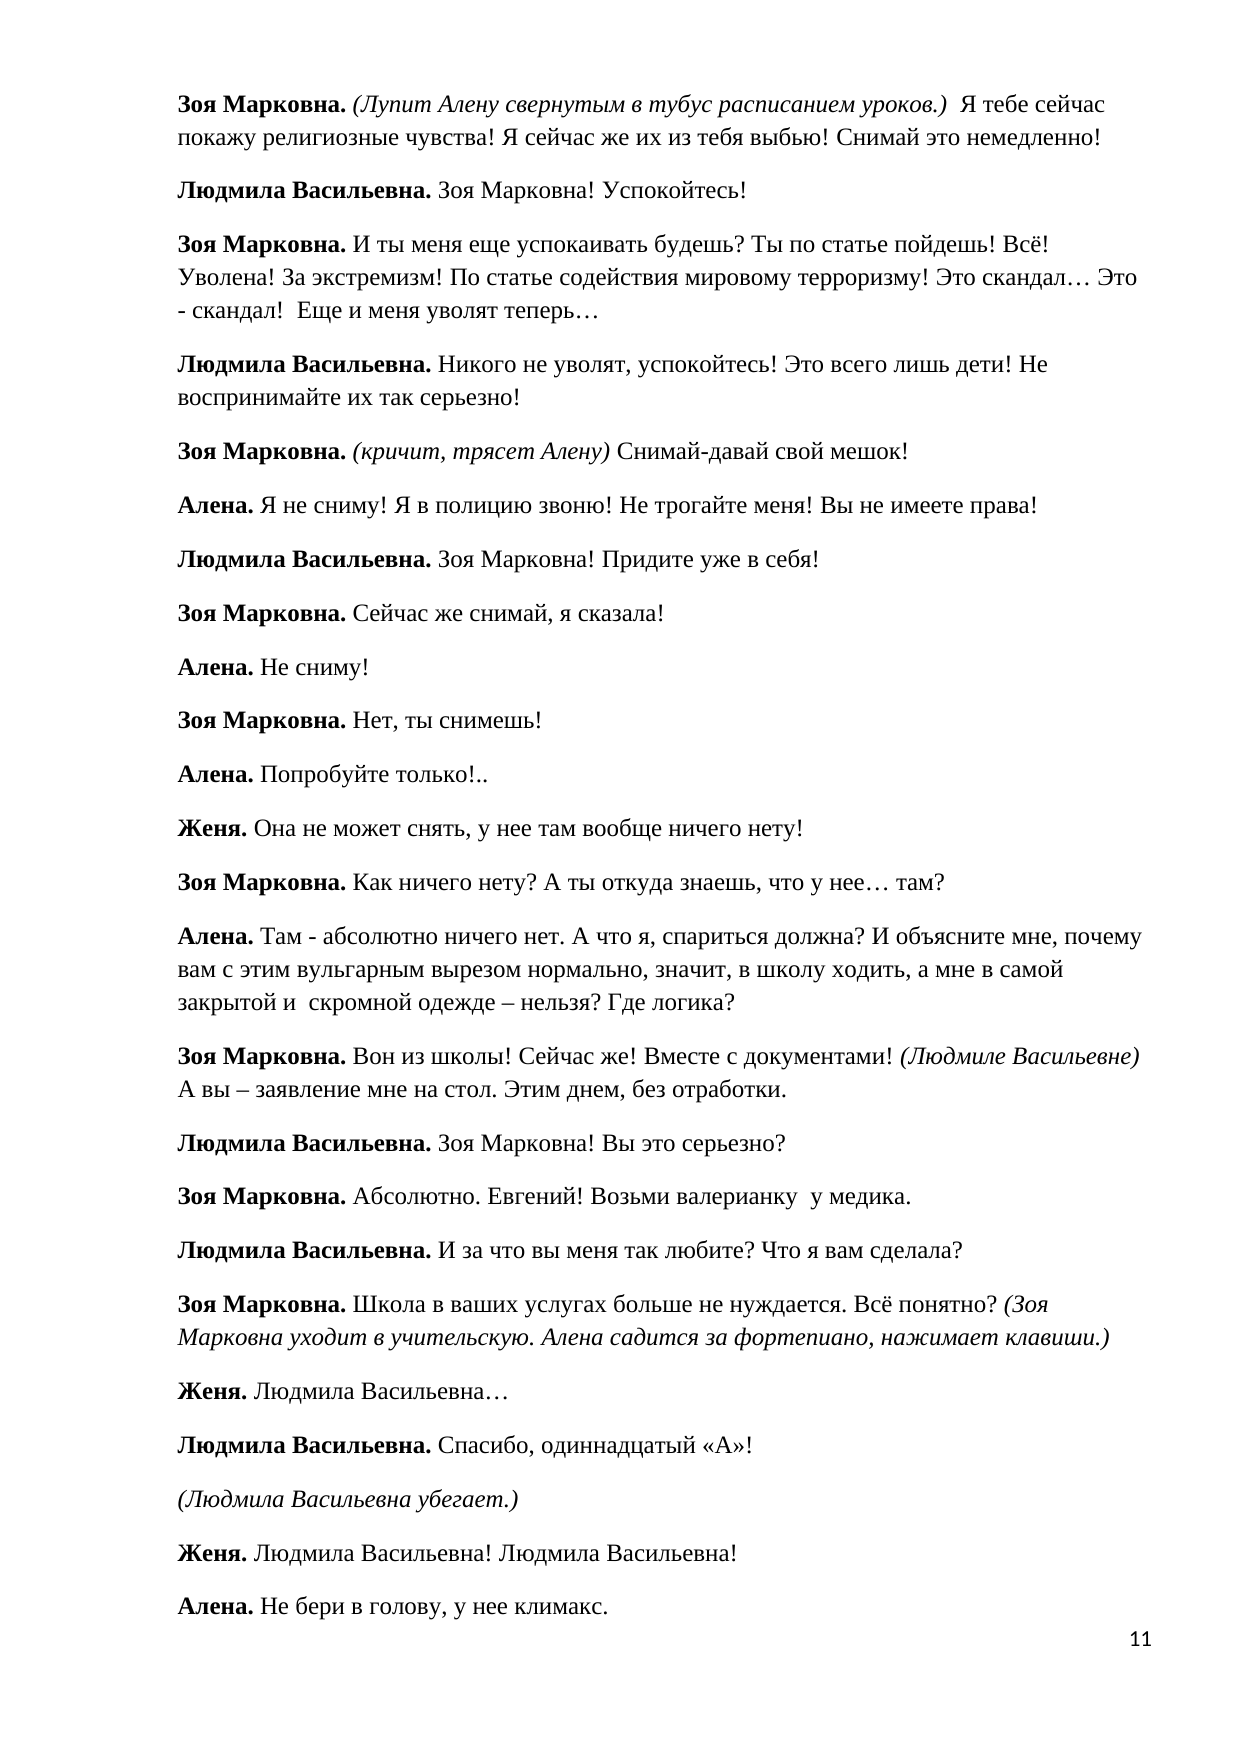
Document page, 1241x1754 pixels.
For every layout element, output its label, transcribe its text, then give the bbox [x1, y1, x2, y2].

text Людмила Васильевна. Спасибо, одиннадцатый «А»! [177, 1430, 1152, 1459]
text Алена. Не бери в голову, у нее климакс. [177, 1591, 1152, 1620]
text Алена. Не сниму! [177, 652, 1152, 680]
text Людмила Васильевна. Никого не уволят, успокойтесь! Это всего лишь дети! Не воспринимайте их так серьезно! [177, 349, 1152, 411]
text Алена. Там - абсолютно ничего нет. А что я, спариться должна? И объясните мне, почему вам с этим вульгарным вырезом нормально, значит, в школу ходить, а мне в самой закрытой и скромной одежде – нельзя? Где логика? [177, 921, 1152, 1016]
text Зоя Марковна. (кричит, трясет Алену) Снимай-давай свой мешок! [177, 436, 1152, 465]
text Зоя Марковна. И ты меня еще успокаивать будешь? Ты по статье пойдешь! Всё! Уволена! За экстремизм! По статье содействия мировому терроризму! Это скандал… Это - скандал! Еще и меня уволят теперь… [177, 229, 1152, 324]
text Зоя Марковна. Сейчас же снимай, я сказала! [177, 598, 1152, 626]
text Зоя Марковна. Абсолютно. Евгений! Возьми валерианку у медика. [177, 1181, 1152, 1210]
text Зоя Марковна. Как ничего нету? А ты откуда знаешь, что у нее… там? [177, 867, 1152, 896]
text Людмила Васильевна. Зоя Марковна! Придите уже в себя! [177, 544, 1152, 573]
text Зоя Марковна. Нет, ты снимешь! [177, 705, 1152, 734]
text Зоя Марковна. Вон из школы! Сейчас же! Вместе с документами! (Людмиле Васильевне) А вы – заявление мне на стол. Этим днем, без отработки. [177, 1041, 1152, 1102]
text Зоя Марковна. (Лупит Алену свернутым в тубус расписанием уроков.) Я тебе сейчас покажу религиозные чувства! Я сейчас же их из тебя выбью! Снимай это немедленно! [177, 89, 1152, 150]
text Людмила Васильевна. Зоя Марковна! Успокойтесь! [177, 176, 1152, 204]
text Людмила Васильевна. Зоя Марковна! Вы это серьезно? [177, 1128, 1152, 1156]
text Алена. Я не сниму! Я в полицию звоню! Не трогайте меня! Вы не имеете права! [177, 490, 1152, 519]
text Женя. Людмила Васильевна… [177, 1376, 1152, 1405]
text Женя. Она не может снять, у нее там вообще ничего нету! [177, 813, 1152, 842]
text Женя. Людмила Васильевна! Людмила Васильевна! [177, 1538, 1152, 1566]
text Людмила Васильевна. И за что вы меня так любите? Что я вам сделала? [177, 1235, 1152, 1264]
text Зоя Марковна. Школа в ваших услугах больше не нуждается. Всё понятно? (Зоя Марковна уходит в учительскую. Алена садится за фортепиано, нажимает клавиши.) [177, 1289, 1152, 1351]
text Алена. Попробуйте только!.. [177, 759, 1152, 788]
text (Людмила Васильевна убегает.) [177, 1484, 1152, 1512]
